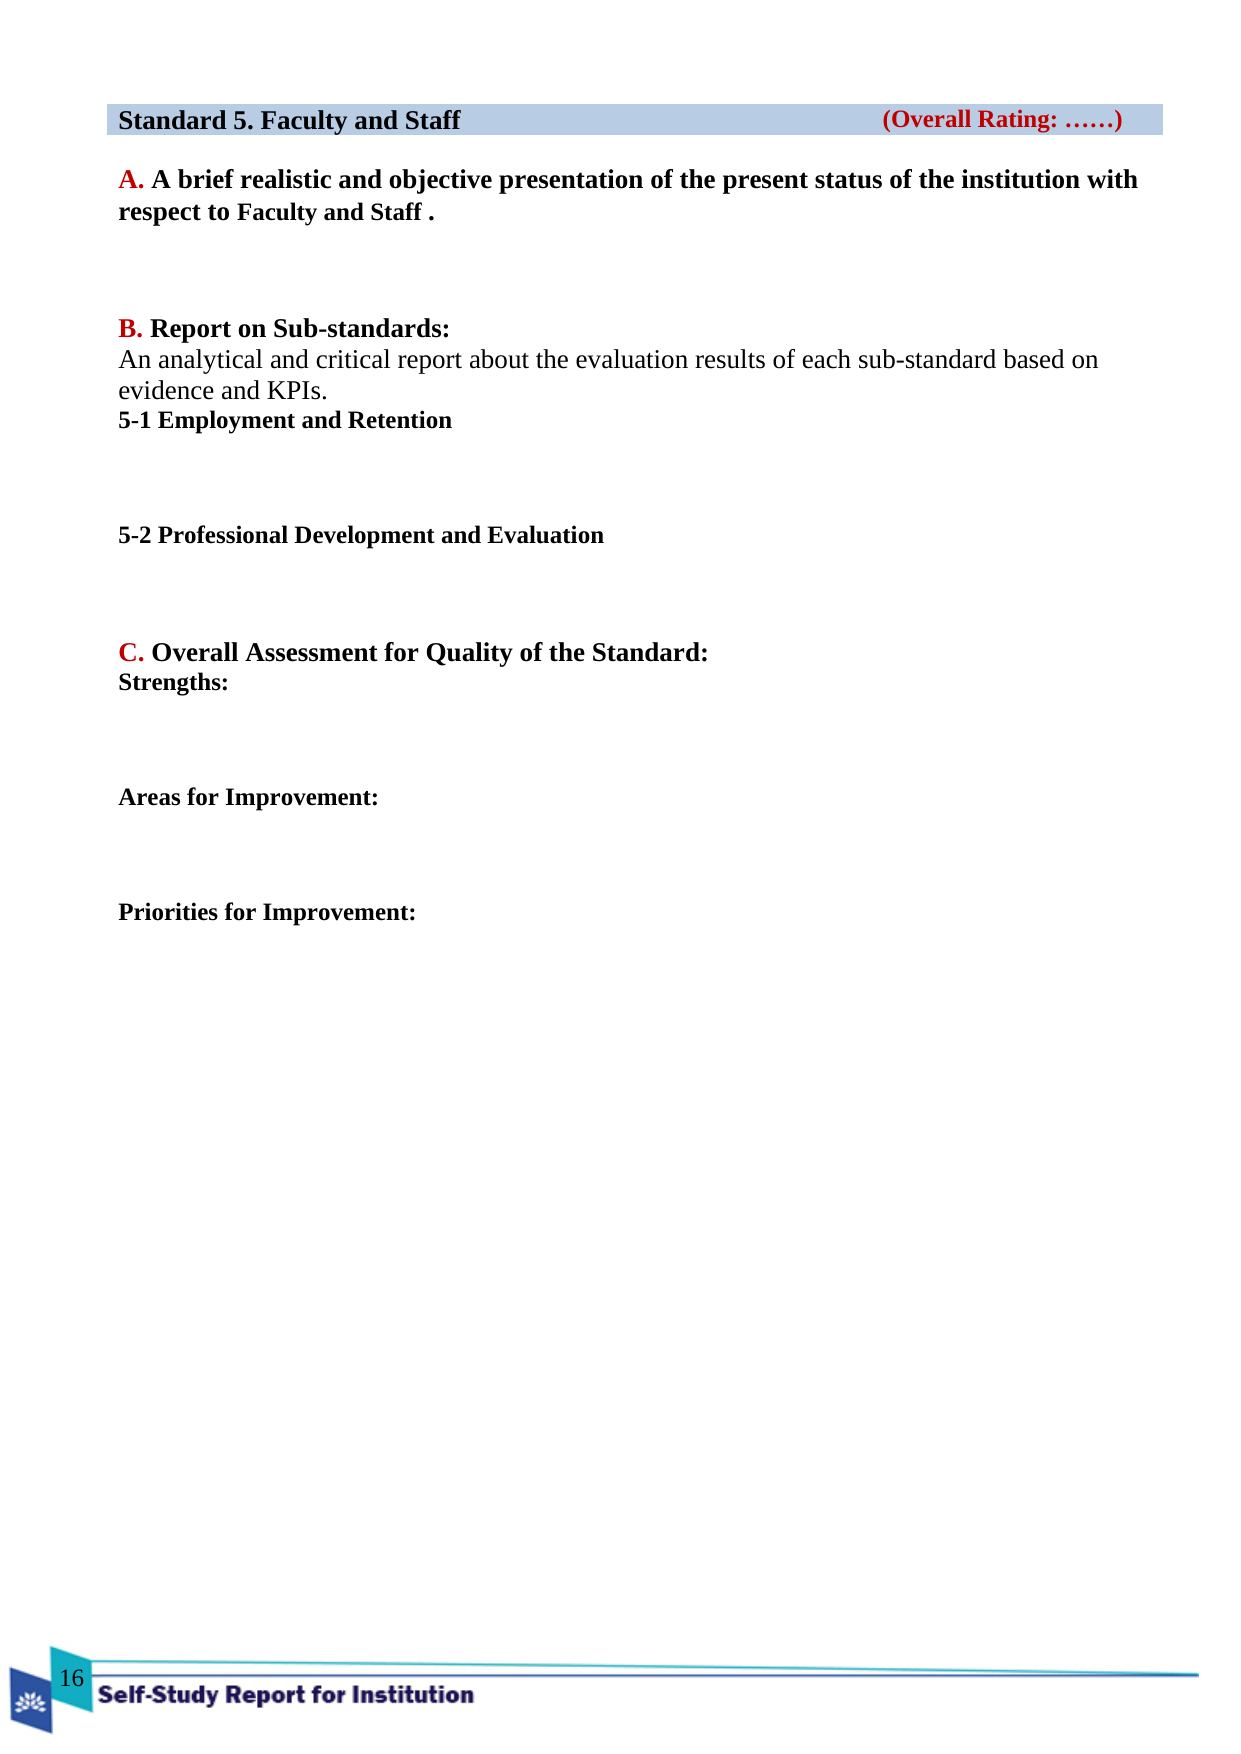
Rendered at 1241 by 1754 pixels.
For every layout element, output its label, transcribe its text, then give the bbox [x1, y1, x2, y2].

text An analytical and critical report about the evaluation results of each sub-standard based on evidence and KPIs. [118, 343, 1152, 406]
text 5-1 Employment and Retention [118, 406, 1152, 434]
text 5-2 Professional Development and Evaluation [118, 521, 1152, 549]
table_header (Overall Rating: ……) [871, 104, 1163, 135]
picture [0, 1626, 1199, 1752]
text C. Overall Assessment for Quality of the Standard: [118, 636, 1152, 667]
text A. A brief realistic and objective presentation of the present status of the institution with respect to Faculty and Staff . [118, 164, 1152, 226]
table_header Standard 5. Faculty and Staff [107, 104, 871, 135]
text B. Report on Sub-standards: [118, 312, 1152, 343]
text Areas for Improvement: [118, 782, 1152, 811]
text Priorities for Improvement: [118, 897, 1152, 926]
text Strengths: [118, 667, 1152, 696]
